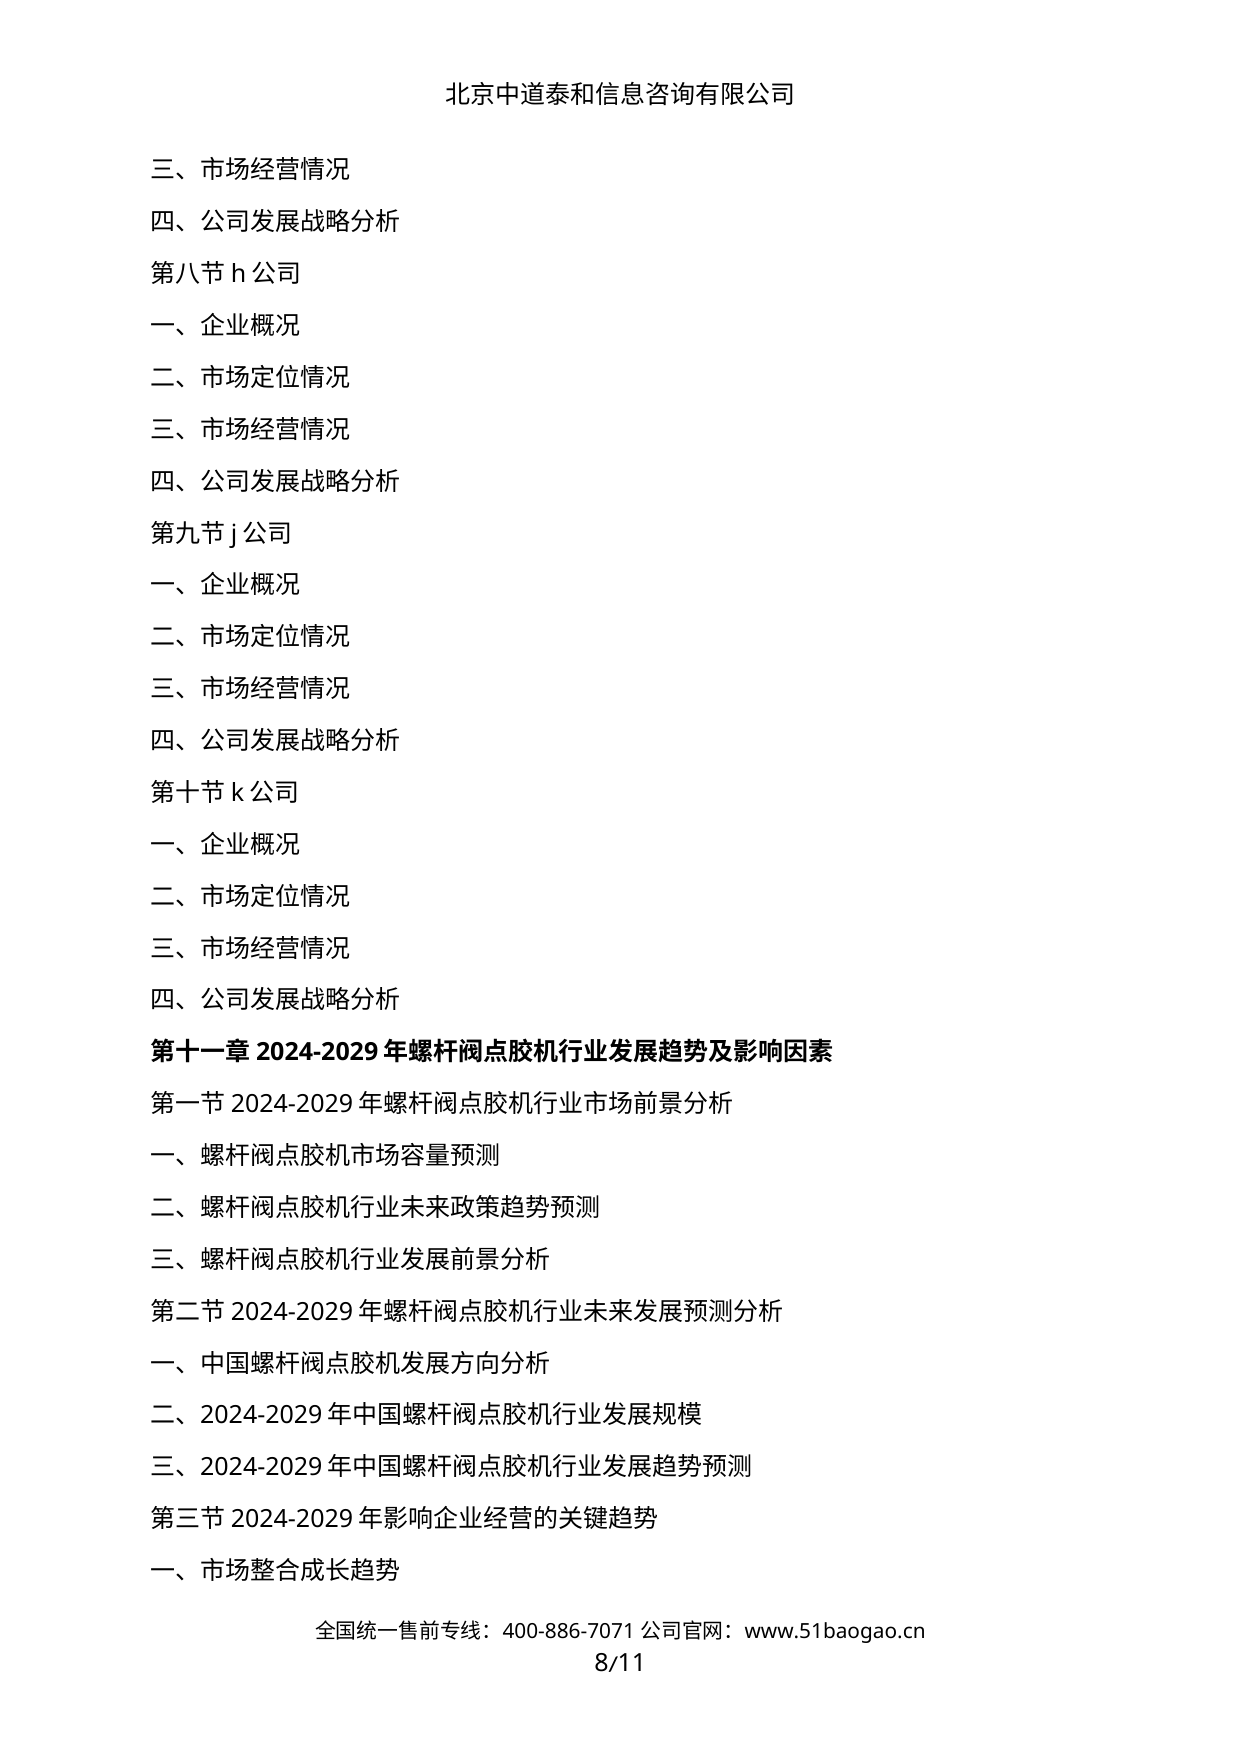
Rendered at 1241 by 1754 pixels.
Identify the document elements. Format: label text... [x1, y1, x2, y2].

text 三、市场经营情况 [150, 669, 1090, 705]
text 四、公司发展战略分析 [150, 202, 1090, 238]
text 第十节 k公司 [150, 772, 1090, 809]
text 第十一章 2024-2029年螺杆阀点胶机行业发展趋势及影响因素 [150, 1032, 1090, 1068]
text 四、公司发展战略分析 [150, 461, 1090, 497]
text 第九节 j公司 [150, 513, 1090, 549]
text 一、企业概况 [150, 565, 1090, 601]
text 三、市场经营情况 [150, 928, 1090, 964]
text 四、公司发展战略分析 [150, 980, 1090, 1016]
text 二、市场定位情况 [150, 357, 1090, 394]
text 一、企业概况 [150, 824, 1090, 861]
text 一、市场整合成长趋势 [150, 1551, 1090, 1587]
text 二、2024-2029年中国螺杆阀点胶机行业发展规模 [150, 1395, 1090, 1431]
text 三、2024-2029年中国螺杆阀点胶机行业发展趋势预测 [150, 1447, 1090, 1483]
text 四、公司发展战略分析 [150, 721, 1090, 757]
text 三、市场经营情况 [150, 150, 1090, 186]
text 三、螺杆阀点胶机行业发展前景分析 [150, 1239, 1090, 1276]
text 第二节 2024-2029年螺杆阀点胶机行业未来发展预测分析 [150, 1291, 1090, 1327]
text 二、螺杆阀点胶机行业未来政策趋势预测 [150, 1187, 1090, 1224]
text 一、螺杆阀点胶机市场容量预测 [150, 1136, 1090, 1172]
text 一、中国螺杆阀点胶机发展方向分析 [150, 1343, 1090, 1379]
text 三、市场经营情况 [150, 409, 1090, 446]
text 第八节 h公司 [150, 254, 1090, 290]
text 一、企业概况 [150, 306, 1090, 342]
text 二、市场定位情况 [150, 876, 1090, 912]
text 二、市场定位情况 [150, 617, 1090, 653]
text 第一节 2024-2029年螺杆阀点胶机行业市场前景分析 [150, 1084, 1090, 1120]
text 第三节 2024-2029年影响企业经营的关键趋势 [150, 1499, 1090, 1535]
